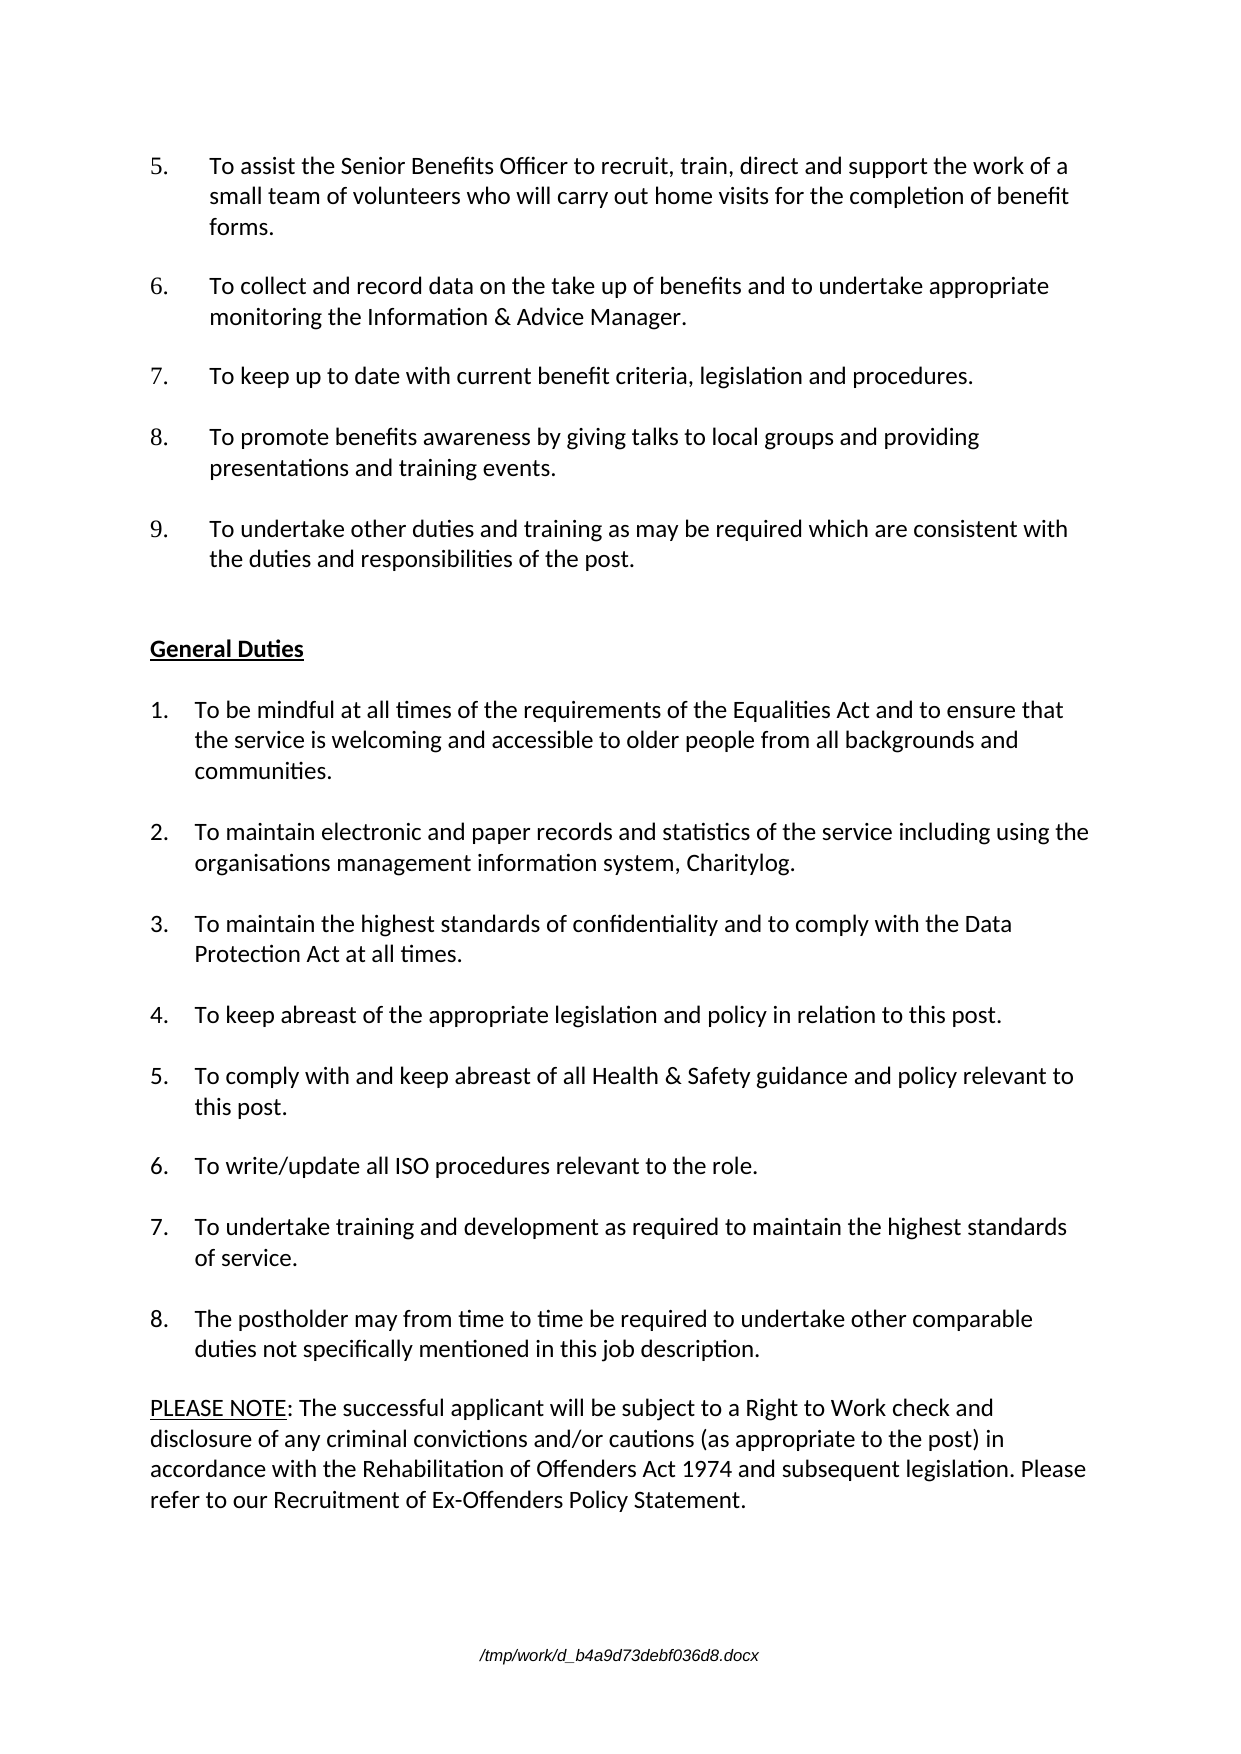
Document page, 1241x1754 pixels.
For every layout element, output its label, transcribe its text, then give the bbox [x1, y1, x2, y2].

list To comply with and keep abreast of all Health & Safety guidance and policy relevant to this post. [150, 1060, 1090, 1150]
text General Duties [150, 633, 1090, 663]
list To promote benefits awareness by giving talks to local groups and providing presentations and training events. [150, 421, 1090, 482]
list To undertake other duties and training as may be required which are consistent with the duties and responsibilities of the post. [150, 513, 1090, 574]
list The postholder may from time to time be required to undertake other comparable duties not specifically mentioned in this job description. [150, 1303, 1090, 1392]
list To collect and record data on the take up of benefits and to undertake appropriate monitoring the Information & Advice Manager. [150, 270, 1090, 360]
list To write/update all ISO procedures relevant to the role. [150, 1150, 1090, 1181]
list To be mindful at all times of the requirements of the Equalities Act and to ensure that the service is welcoming and accessible to older people from all backgrounds and communities. [150, 694, 1090, 786]
list To assist the Senior Benefits Officer to recruit, train, direct and support the work of a small team of volunteers who will carry out home visits for the completion of benefit forms. [150, 150, 1090, 270]
list To keep up to date with current benefit criteria, legislation and procedures. [150, 360, 1090, 391]
text PLEASE NOTE: The successful applicant will be subject to a Right to Work check and disclosure of any criminal convictions and/or cautions (as appropriate to the post) in accordance with the Rehabilitation of Offenders Act 1974 and subsequent legislation. Please refer to our Recruitment of Ex-Offenders Policy Statement. [150, 1392, 1090, 1514]
list To maintain electronic and paper records and statistics of the service including using the organisations management information system, Charitylog. [150, 816, 1090, 877]
list To maintain the highest standards of confidentiality and to comply with the Data Protection Act at all times. [150, 908, 1090, 969]
list To keep abreast of the appropriate legislation and policy in relation to this post. [150, 999, 1090, 1030]
list To undertake training and development as required to maintain the highest standards of service. [150, 1211, 1090, 1272]
